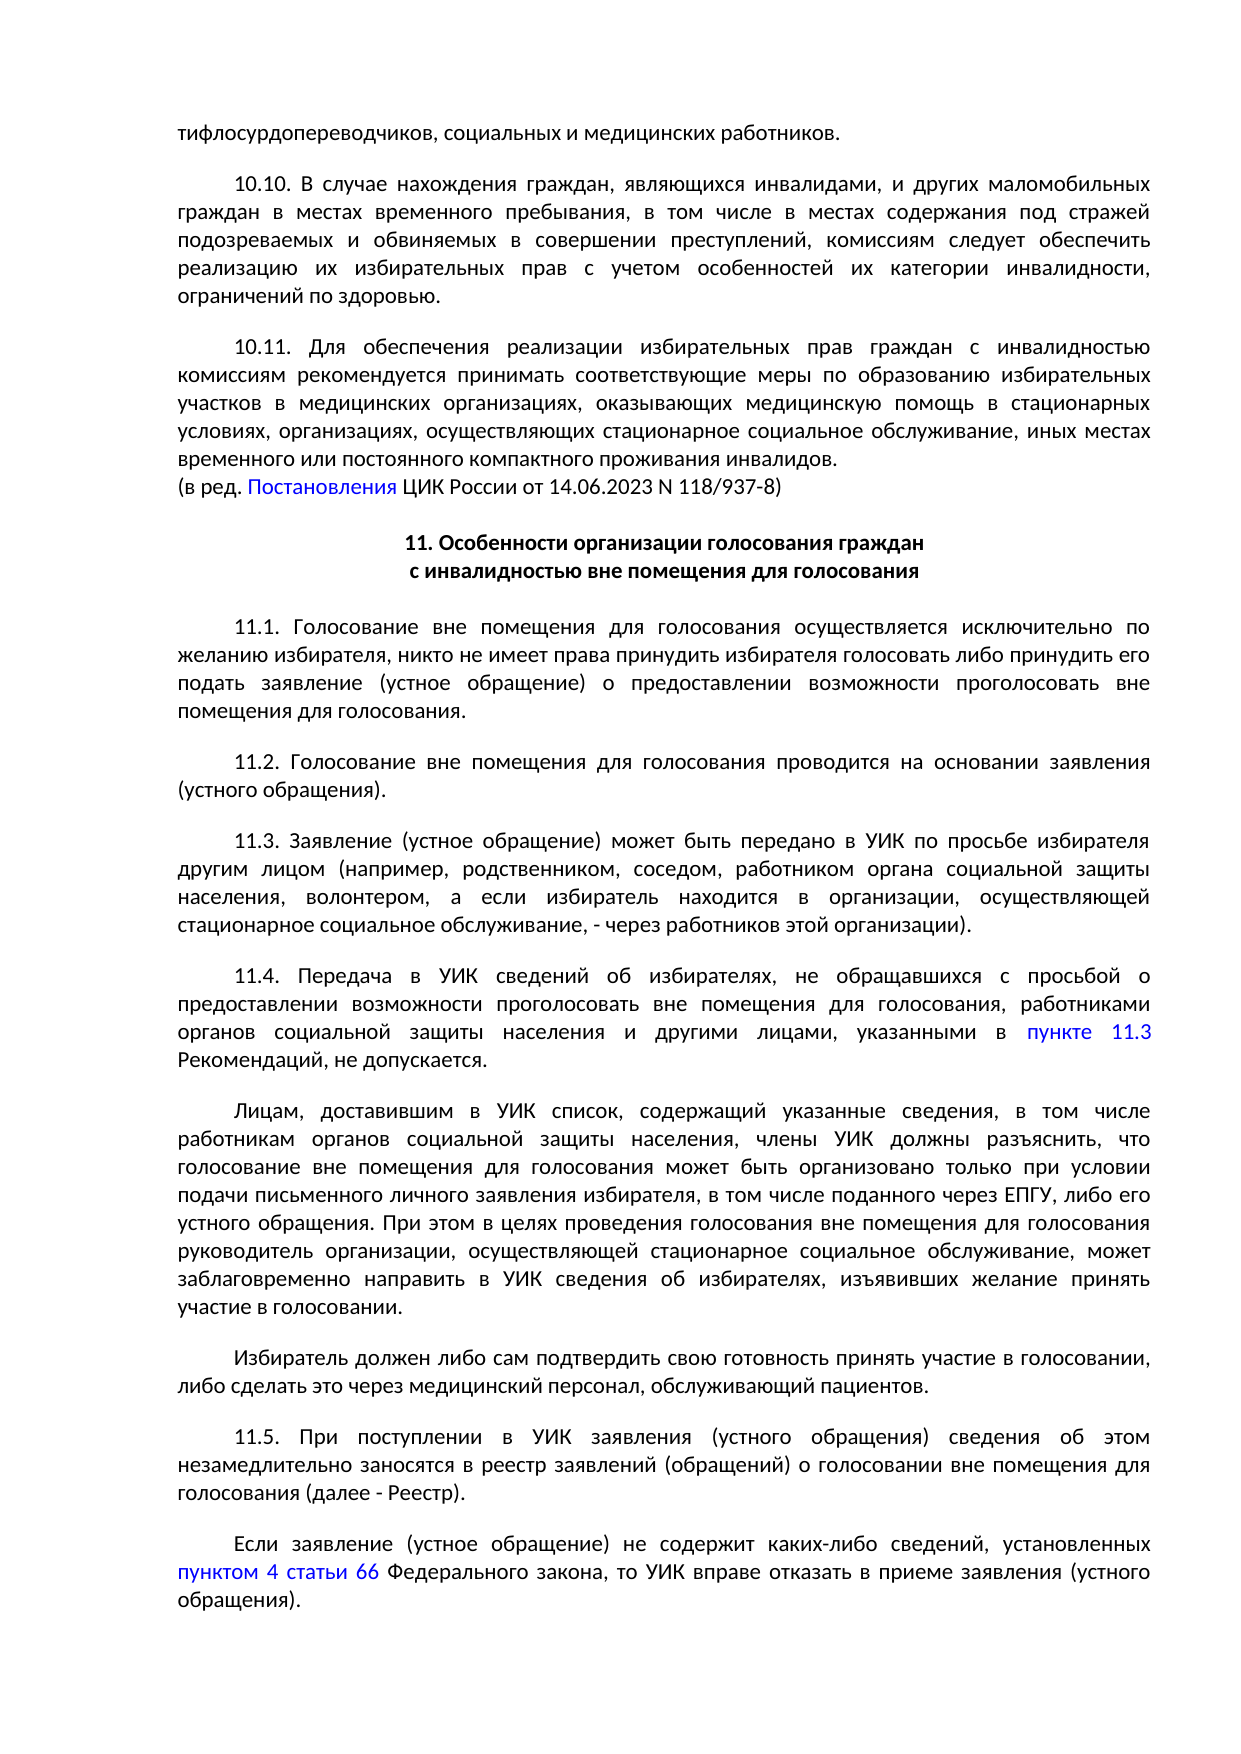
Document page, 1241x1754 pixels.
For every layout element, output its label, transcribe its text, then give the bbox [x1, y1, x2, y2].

text 11.1. Голосование вне помещения для голосования осуществляется исключительно по желанию избирателя, никто не имеет права принудить избирателя голосовать либо принудить его подать заявление (устное обращение) о предоставлении возможности проголосовать вне помещения для голосования. [177, 612, 1152, 724]
text (в ред. Постановления ЦИК России от 14.06.2023 N 118/937-8) [177, 472, 1152, 500]
title 11. Особенности организации голосования граждан [177, 528, 1152, 556]
text 11.5. При поступлении в УИК заявления (устного обращения) сведения об этом незамедлительно заносятся в реестр заявлений (обращений) о голосовании вне помещения для голосования (далее - Реестр). [177, 1422, 1152, 1506]
text Избиратель должен либо сам подтвердить свою готовность принять участие в голосовании, либо сделать это через медицинский персонал, обслуживающий пациентов. [177, 1343, 1152, 1399]
text 10.10. В случае нахождения граждан, являющихся инвалидами, и других маломобильных граждан в местах временного пребывания, в том числе в местах содержания под стражей подозреваемых и обвиняемых в совершении преступлений, комиссиям следует обеспечить реализацию их избирательных прав с учетом особенностей их категории инвалидности, ограничений по здоровью. [177, 169, 1152, 309]
text 10.11. Для обеспечения реализации избирательных прав граждан с инвалидностью комиссиям рекомендуется принимать соответствующие меры по образованию избирательных участков в медицинских организациях, оказывающих медицинскую помощь в стационарных условиях, организациях, осуществляющих стационарное социальное обслуживание, иных местах временного или постоянного компактного проживания инвалидов. [177, 332, 1152, 472]
text 11.3. Заявление (устное обращение) может быть передано в УИК по просьбе избирателя другим лицом (например, родственником, соседом, работником органа социальной защиты населения, волонтером, а если избиратель находится в организации, осуществляющей стационарное социальное обслуживание, - через работников этой организации). [177, 826, 1152, 938]
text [177, 118, 1152, 146]
text Если заявление (устное обращение) не содержит каких-либо сведений, установленных пунктом 4 статьи 66 Федерального закона, то УИК вправе отказать в приеме заявления (устного обращения). [177, 1529, 1152, 1613]
text 11.4. Передача в УИК сведений об избирателях, не обращавшихся с просьбой о предоставлении возможности проголосовать вне помещения для голосования, работниками органов социальной защиты населения и другими лицами, указанными в пункте 11.3 Рекомендаций, не допускается. [177, 961, 1152, 1073]
title с инвалидностью вне помещения для голосования [177, 556, 1152, 584]
text Лицам, доставившим в УИК список, содержащий указанные сведения, в том числе работникам органов социальной защиты населения, члены УИК должны разъяснить, что голосование вне помещения для голосования может быть организовано только при условии подачи письменного личного заявления избирателя, в том числе поданного через ЕПГУ, либо его устного обращения. При этом в целях проведения голосования вне помещения для голосования руководитель организации, осуществляющей стационарное социальное обслуживание, может заблаговременно направить в УИК сведения об избирателях, изъявивших желание принять участие в голосовании. [177, 1096, 1152, 1320]
text 11.2. Голосование вне помещения для голосования проводится на основании заявления (устного обращения). [177, 747, 1152, 803]
